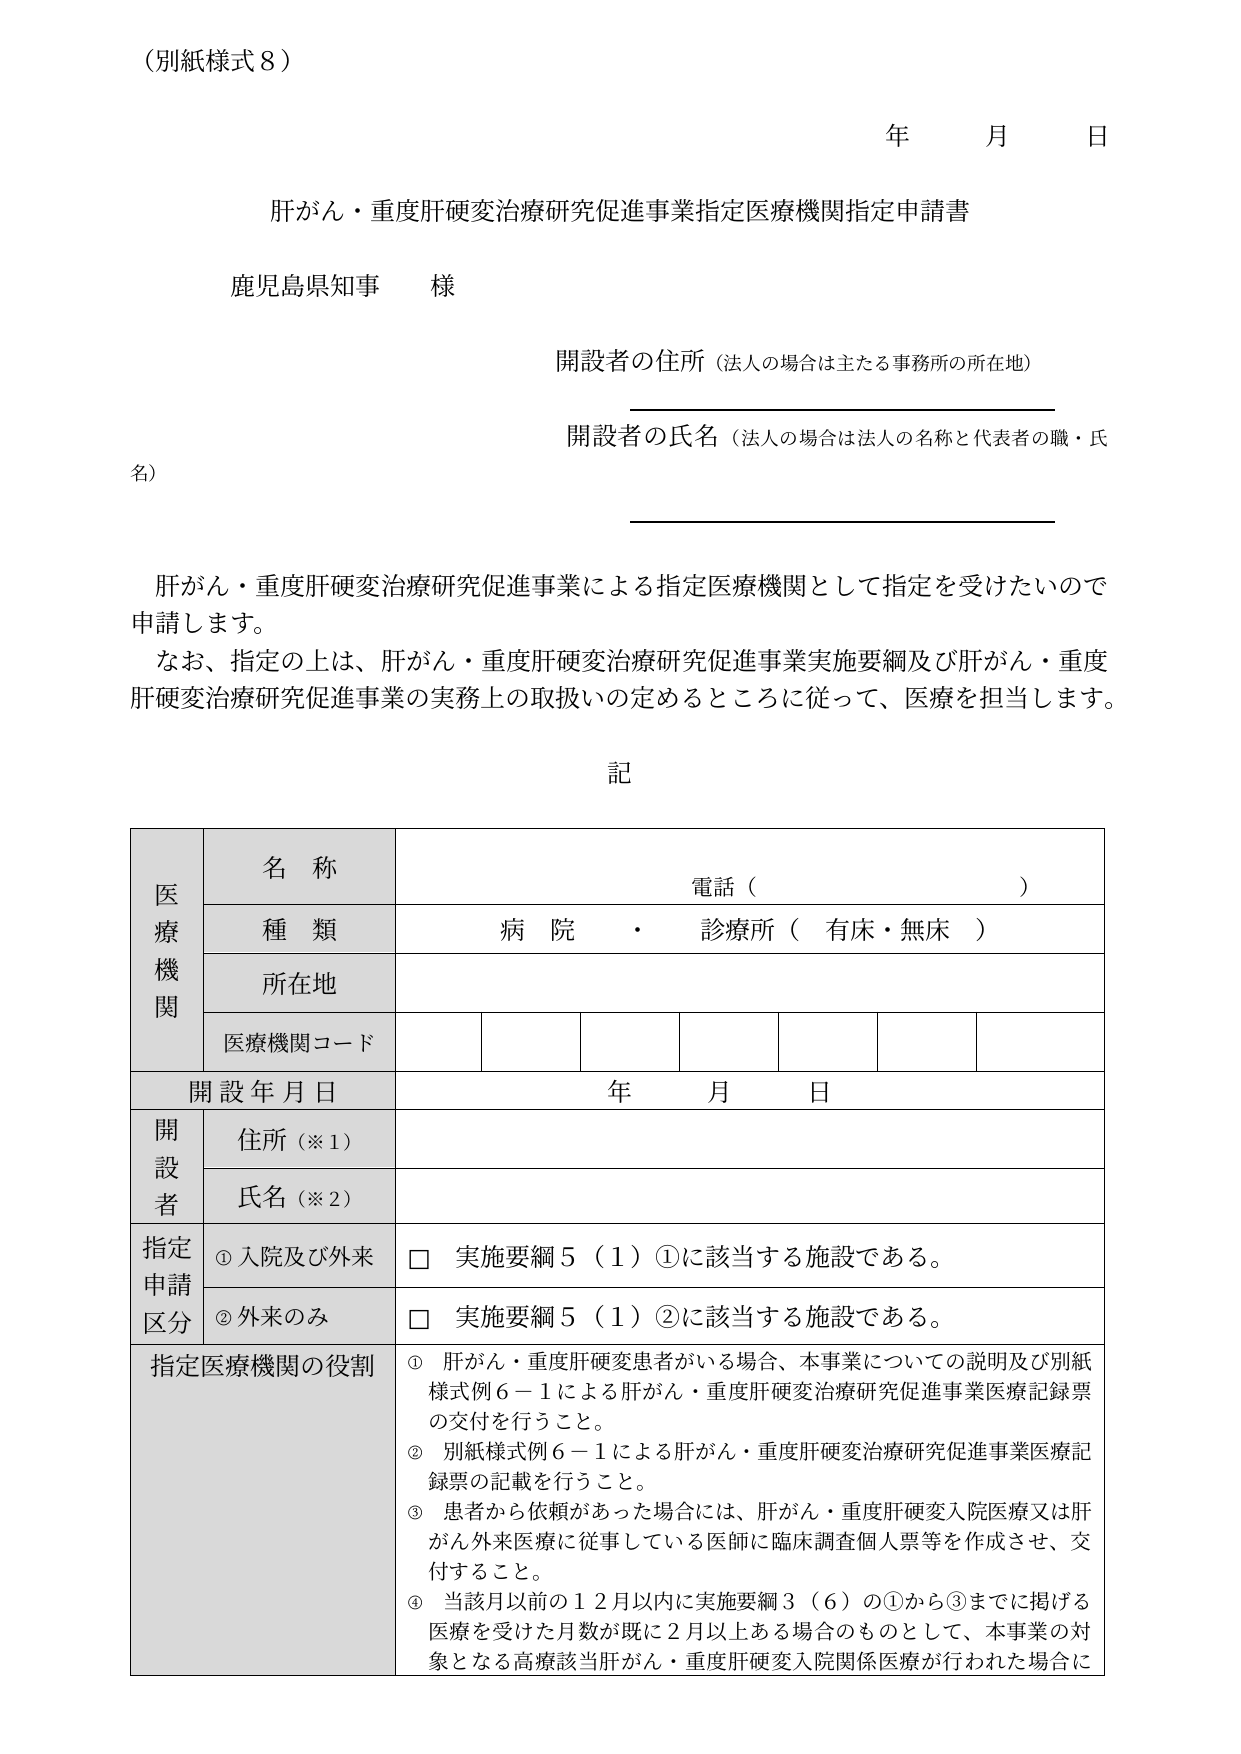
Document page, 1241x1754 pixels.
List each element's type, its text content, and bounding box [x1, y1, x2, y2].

table_cell 種 類 [204, 905, 395, 952]
table_cell 指定医療機関の役割 [131, 1345, 395, 1675]
table_cell [396, 954, 1104, 1012]
table_cell [581, 1013, 679, 1071]
table_cell [779, 1013, 877, 1071]
text 鹿児島県知事 様 [130, 266, 1110, 303]
text 開設者の住所（法人の場合は主たる事務所の所在地） [130, 341, 1110, 378]
table_cell 医療機関コード [204, 1013, 395, 1071]
table_cell [396, 1169, 1104, 1223]
table_cell 開 設 年 月 日 [131, 1072, 395, 1109]
table_cell [396, 1110, 1104, 1167]
table_cell 開 設 者 [131, 1110, 203, 1223]
table_cell ②外来のみ [204, 1288, 395, 1344]
table_header 医 療 機 関 [131, 829, 203, 1071]
text なお、指定の上は、肝がん・重度肝硬変治療研究促進事業実施要綱及び肝がん・重度肝硬変治療研究促進事業の実務上の取扱いの定めるところに従って、医療を担当します。 [130, 641, 1110, 716]
text 開設者の氏名（法人の場合は法人の名称と代表者の職・氏名） [130, 416, 1110, 491]
table_cell [482, 1013, 580, 1071]
table_cell 氏名（※２） [204, 1169, 395, 1223]
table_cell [396, 1345, 1104, 1675]
subtitle 記 [130, 753, 1110, 791]
table_cell [878, 1013, 976, 1071]
table_cell □ 実施要綱５（１）②に該当する施設である。 [396, 1288, 1104, 1344]
text 年 月 日 [130, 116, 1110, 153]
text 肝がん・重度肝硬変治療研究促進事業指定医療機関指定申請書 [130, 191, 1110, 228]
table_cell 年 月 日 [396, 1072, 1104, 1109]
table_cell ①入院及び外来 [204, 1224, 395, 1287]
table_cell 指定申請区分 [131, 1224, 203, 1344]
text 肝がん・重度肝硬変治療研究促進事業による指定医療機関として指定を受けたいので申請します。 [130, 566, 1110, 641]
table_cell [680, 1013, 778, 1071]
table_cell □ 実施要綱５（１）①に該当する施設である。 [396, 1224, 1104, 1287]
table_cell [977, 1013, 1104, 1071]
table_cell [396, 1013, 481, 1071]
table_cell 所在地 [204, 954, 395, 1012]
table_header 名 称 [204, 829, 395, 904]
table_header 電話（ ） [396, 829, 1104, 904]
table_cell 病 院 ・ 診療所（ 有床・無床 ） [396, 905, 1104, 952]
table_cell 住所（※１） [204, 1110, 395, 1167]
